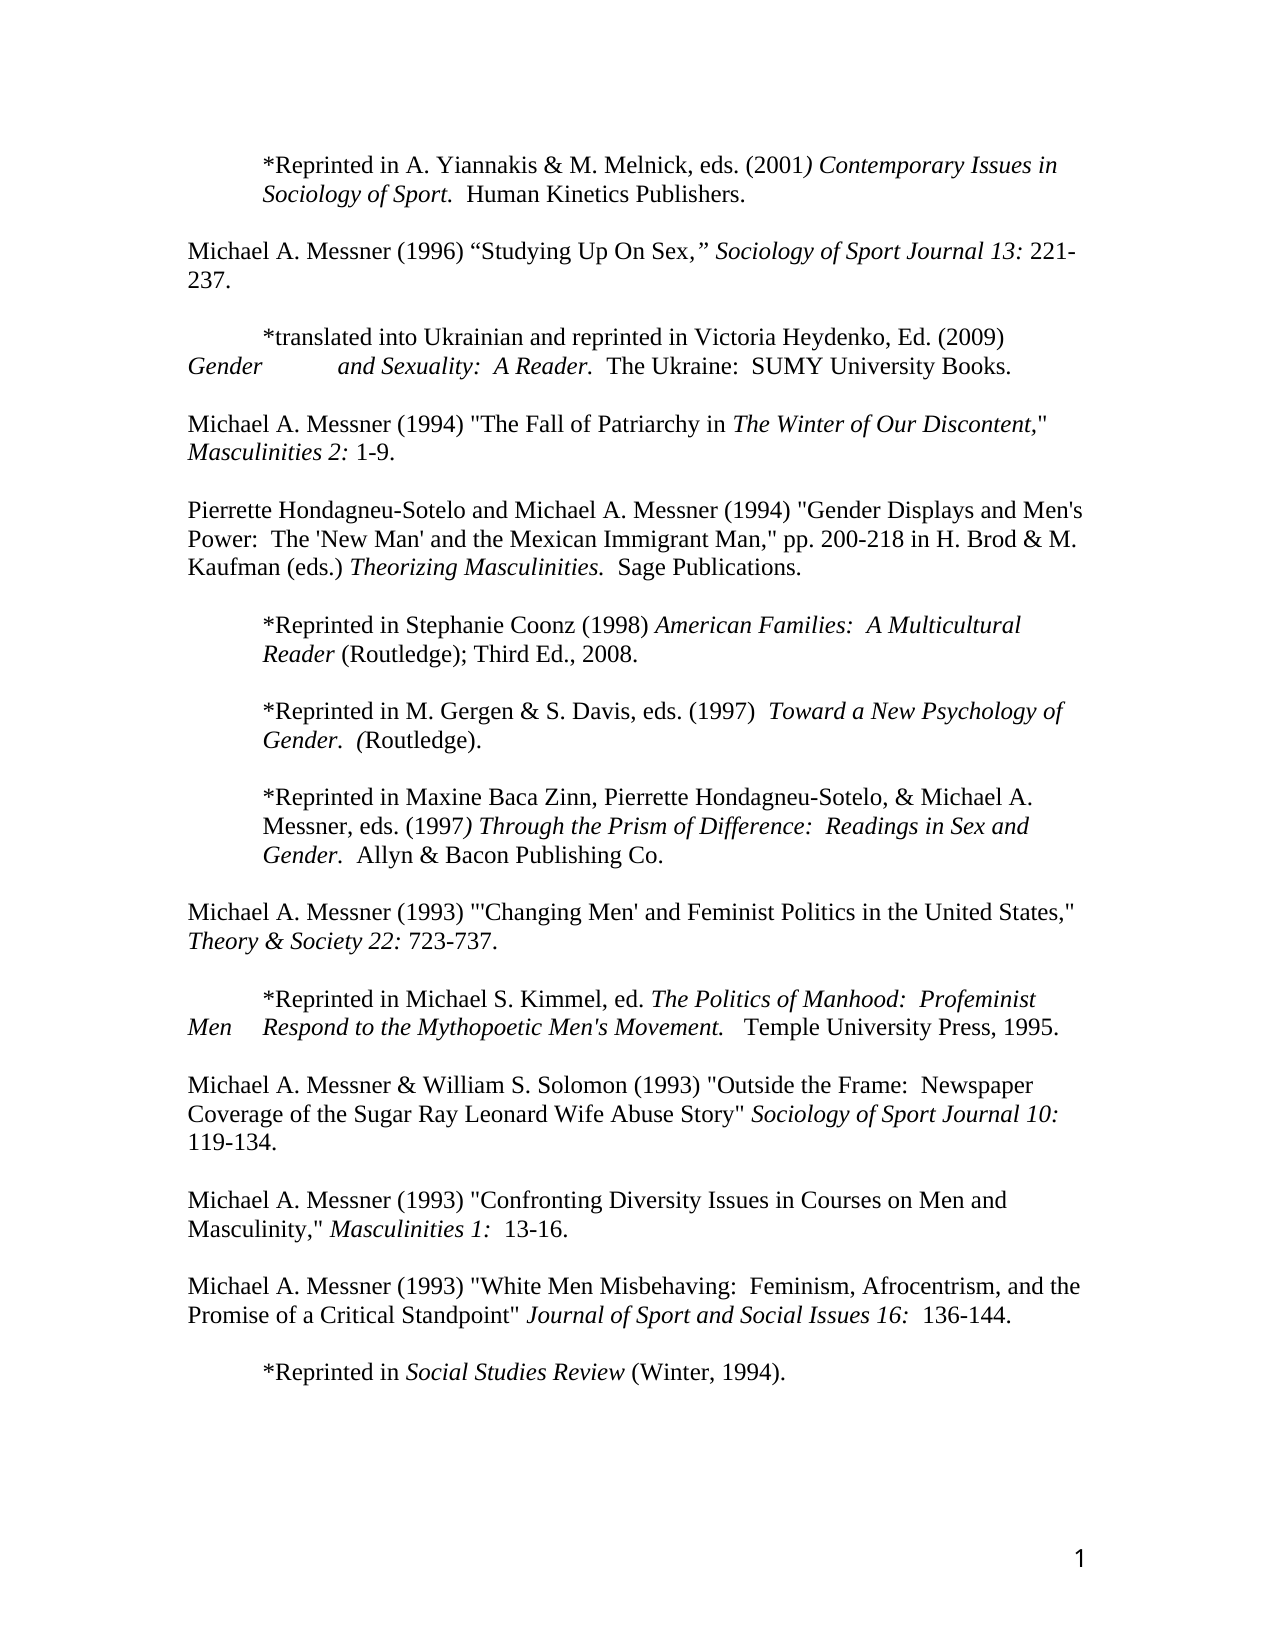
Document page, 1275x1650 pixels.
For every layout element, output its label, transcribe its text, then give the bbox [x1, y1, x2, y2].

text Michael A. Messner (1993) "'Changing Men' and Feminist Politics in the United States," Theory & Society 22: 723-737. [187, 897, 1087, 955]
text *translated into Ukrainian and reprinted in Victoria Heydenko, Ed. (2009) Gender and Sexuality: A Reader. The Ukraine: SUMY University Books. [187, 322, 1087, 380]
text *Reprinted in Maxine Baca Zinn, Pierrette Hondagneu-Sotelo, & Michael A. Messner, eds. (1997) Through the Prism of Difference: Readings in Sex and Gender. Allyn & Bacon Publishing Co. [187, 782, 1087, 869]
text *Reprinted in A. Yiannakis & M. Melnick, eds. (2001) Contemporary Issues in Sociology of Sport. Human Kinetics Publishers. [187, 150, 1087, 207]
text Michael A. Messner (1993) "Confronting Diversity Issues in Courses on Men and Masculinity," Masculinities 1: 13-16. [187, 1185, 1087, 1242]
text *Reprinted in Social Studies Review (Winter, 1994). [187, 1357, 1087, 1386]
text Michael A. Messner (1996) “Studying Up On Sex,” Sociology of Sport Journal 13: 221-237. [187, 236, 1087, 294]
text *Reprinted in Michael S. Kimmel, ed. The Politics of Manhood: Profeminist Men Respond to the Mythopoetic Men's Movement. Temple University Press, 1995. [187, 984, 1087, 1041]
text Michael A. Messner & William S. Solomon (1993) "Outside the Frame: Newspaper Coverage of the Sugar Ray Leonard Wife Abuse Story" Sociology of Sport Journal 10: 119-134. [187, 1070, 1087, 1156]
text *Reprinted in Stephanie Coonz (1998) American Families: A Multicultural Reader (Routledge); Third Ed., 2008. [262, 610, 1087, 667]
text Michael A. Messner (1994) "The Fall of Patriarchy in The Winter of Our Discontent," Masculinities 2: 1-9. [187, 409, 1087, 466]
text Michael A. Messner (1993) "White Men Misbehaving: Feminism, Afrocentrism, and the Promise of a Critical Standpoint" Journal of Sport and Social Issues 16: 136-144. [187, 1271, 1087, 1329]
text Pierrette Hondagneu-Sotelo and Michael A. Messner (1994) "Gender Displays and Men's Power: The 'New Man' and the Mexican Immigrant Man," pp. 200-218 in H. Brod & M. Kaufman (eds.) Theorizing Masculinities. Sage Publications. [187, 495, 1087, 581]
text *Reprinted in M. Gergen & S. Davis, eds. (1997) Toward a New Psychology of Gender. (Routledge). [187, 696, 1087, 754]
